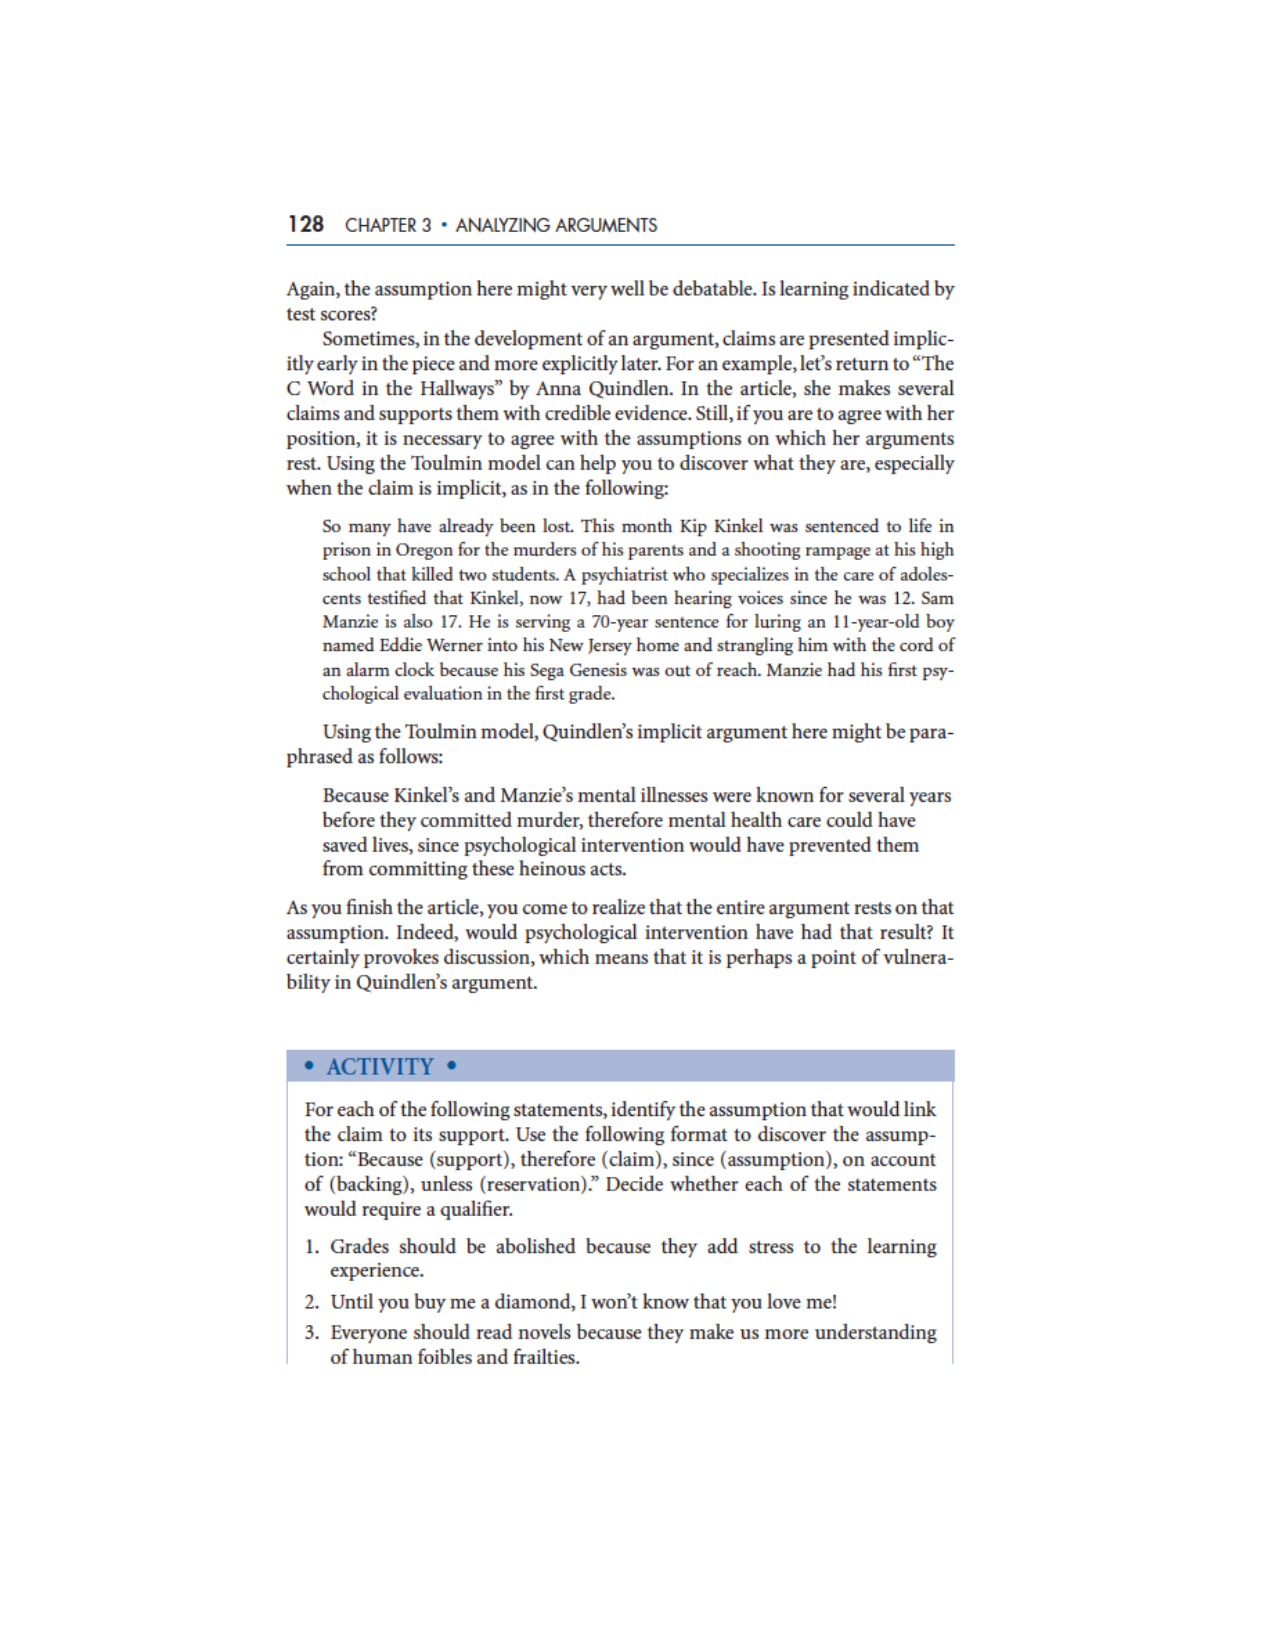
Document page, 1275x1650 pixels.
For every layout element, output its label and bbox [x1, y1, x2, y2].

picture [187, 150, 1088, 1443]
